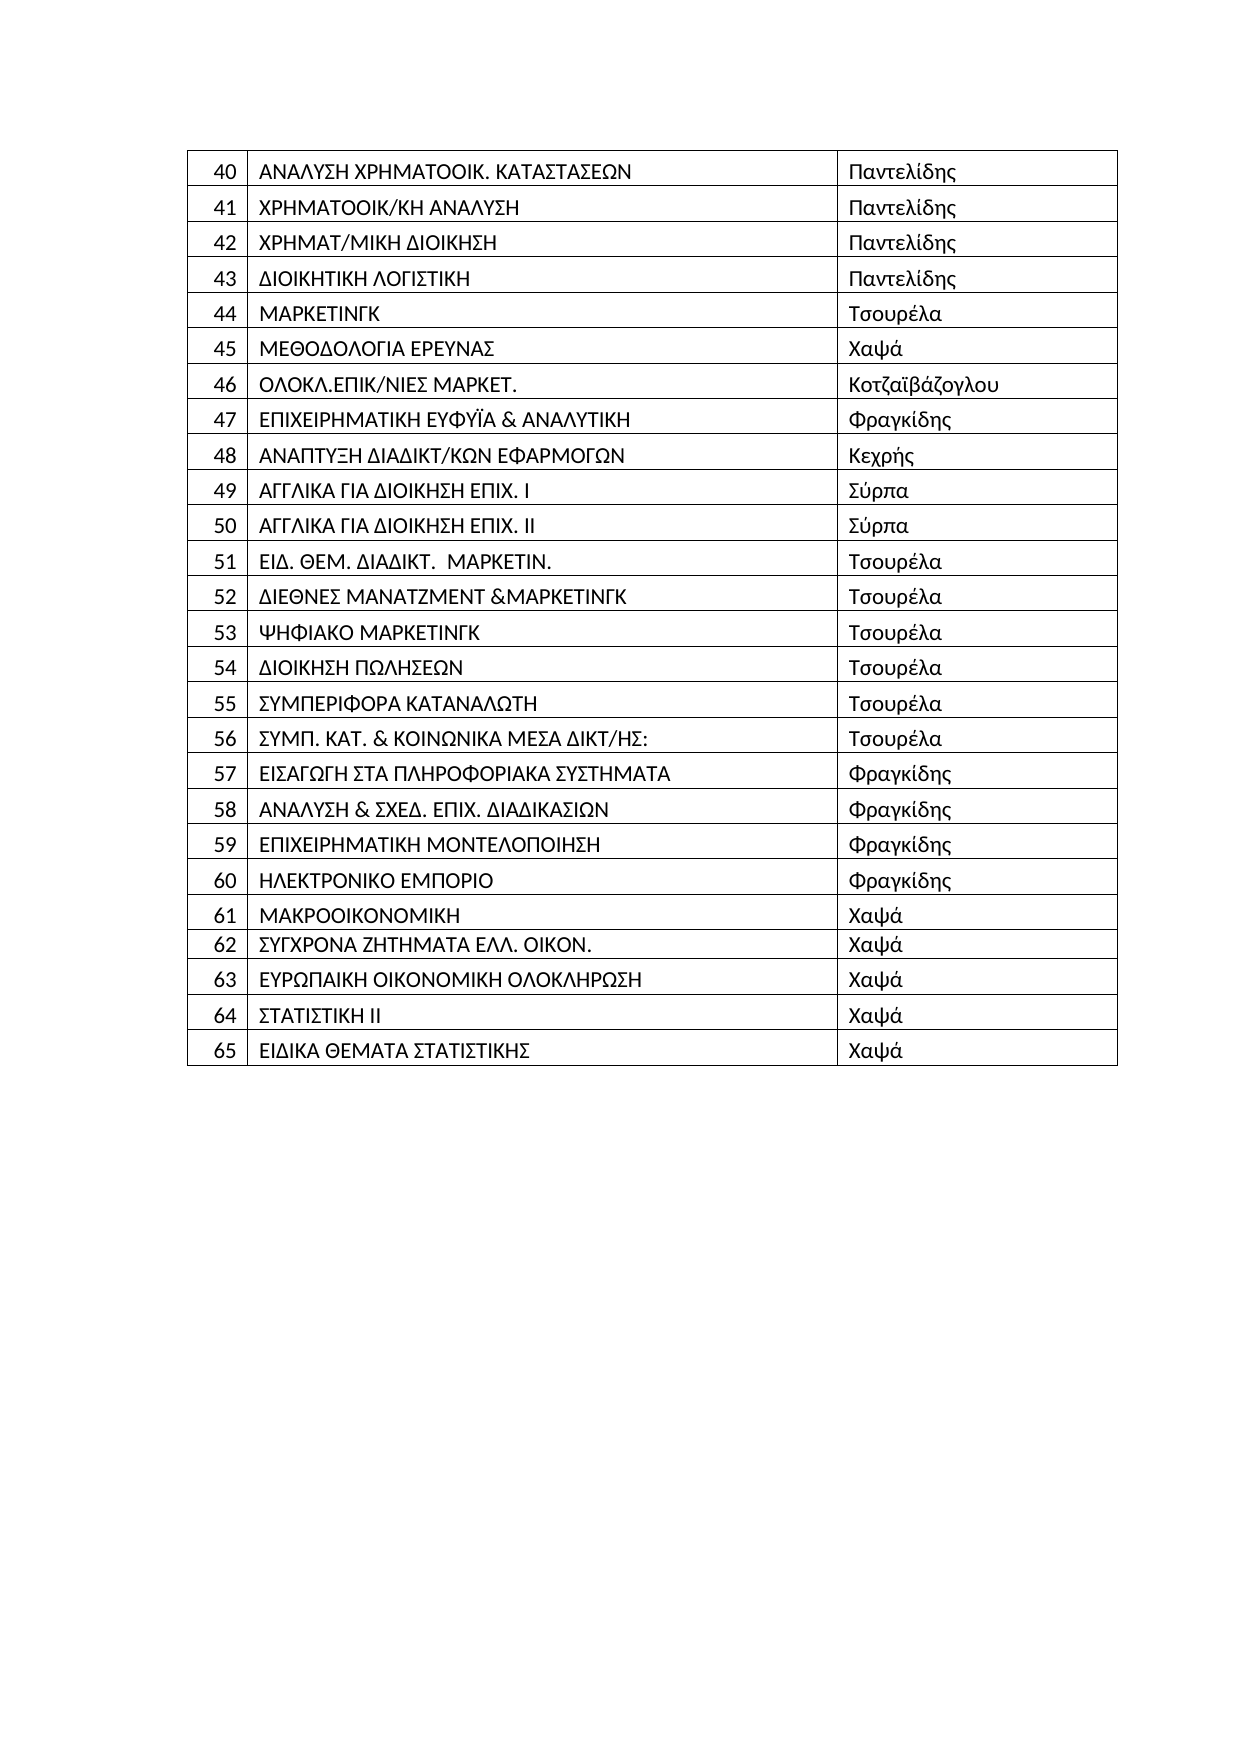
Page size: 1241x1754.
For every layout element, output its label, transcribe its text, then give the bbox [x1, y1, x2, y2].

table_cell ΣΤΑΤΙΣΤΙΚΗ IΙ [248, 995, 837, 1029]
table_cell ΕΙΔ. ΘΕΜ. ΔΙΑΔΙΚΤ. ΜΑΡΚΕΤΙΝ. [248, 541, 837, 575]
table_cell 46 [188, 364, 247, 398]
table_cell ΑΓΓΛΙΚΑ ΓΙΑ ΔΙΟΙΚΗΣΗ ΕΠΙΧ. Ι [248, 470, 837, 504]
table_cell Φραγκίδης [838, 824, 1117, 858]
table_cell Χαψά [838, 1030, 1117, 1064]
table_cell Φραγκίδης [838, 859, 1117, 894]
table_cell Κοτζαϊβάζογλου [838, 364, 1117, 398]
table_cell ΕΠΙΧΕΙΡΗΜΑΤΙΚΗ ΕΥΦΥΪΑ & ΑΝΑΛΥΤΙΚΗ [248, 399, 837, 433]
table_cell Παντελίδης [838, 257, 1117, 292]
table_cell Τσουρέλα [838, 541, 1117, 575]
table_cell 49 [188, 470, 247, 504]
table_cell Παντελίδης [838, 151, 1117, 185]
table_cell ΔΙΟΙΚΗΣΗ ΠΩΛΗΣΕΩΝ [248, 647, 837, 681]
table_cell 48 [188, 434, 247, 469]
table_cell Χαψά [838, 328, 1117, 362]
table_cell 60 [188, 859, 247, 894]
table_cell Παντελίδης [838, 222, 1117, 256]
table_cell 44 [188, 293, 247, 327]
table_cell ΨΗΦΙΑΚΟ ΜΑΡΚΕΤΙΝΓΚ [248, 611, 837, 646]
table_cell ΑΝΑΛΥΣΗ & ΣΧΕΔ. ΕΠΙΧ. ΔΙΑΔΙΚΑΣΙΩΝ [248, 789, 837, 823]
table_cell 50 [188, 505, 247, 539]
table_cell 53 [188, 611, 247, 646]
table_cell 54 [188, 647, 247, 681]
table_cell ΟΛΟΚΛ.ΕΠΙΚ/ΝΙΕΣ ΜΑΡΚΕΤ. [248, 364, 837, 398]
table_cell 61 [188, 895, 247, 929]
table_cell ΔΙΕΘΝΕΣ ΜΑΝΑΤΖΜΕΝΤ &ΜΑΡΚΕΤΙΝΓΚ [248, 576, 837, 610]
table_cell ΕΙΣΑΓΩΓΗ ΣΤΑ ΠΛΗΡΟΦΟΡΙΑΚΑ ΣΥΣΤΗΜΑΤΑ [248, 753, 837, 787]
table_cell ΕΥΡΩΠΑΙΚΗ ΟΙΚΟΝΟΜΙΚΗ ΟΛΟΚΛΗΡΩΣΗ [248, 959, 837, 994]
table_cell 43 [188, 257, 247, 292]
table_cell ΑΝΑΛΥΣΗ ΧΡΗΜΑΤΟΟΙΚ. ΚΑΤΑΣΤΑΣΕΩΝ [248, 151, 837, 185]
table_cell ΧΡΗΜΑΤΟΟΙΚ/ΚΗ ΑΝΑΛΥΣΗ [248, 186, 837, 221]
table_cell ΧΡΗΜΑΤ/ΜΙΚΗ ΔΙΟΙΚΗΣΗ [248, 222, 837, 256]
table_cell Σύρπα [838, 470, 1117, 504]
table_cell Φραγκίδης [838, 399, 1117, 433]
table_cell ΣΥΜΠΕΡΙΦΟΡΑ ΚΑΤΑΝΑΛΩΤΗ [248, 682, 837, 717]
table_cell 40 [188, 151, 247, 185]
table_cell Παντελίδης [838, 186, 1117, 221]
table_cell 62 [188, 930, 247, 958]
table_cell ΔΙΟΙΚΗΤΙΚΗ ΛΟΓΙΣΤΙΚΗ [248, 257, 837, 292]
table_cell ΜΑΡΚΕΤΙΝΓΚ [248, 293, 837, 327]
table_cell 58 [188, 789, 247, 823]
table_cell 56 [188, 718, 247, 752]
table_cell ΕΠΙΧΕΙΡΗΜΑΤΙΚΗ ΜΟΝΤΕΛΟΠΟΙΗΣΗ [248, 824, 837, 858]
table_cell ΣΥΜΠ. ΚΑΤ. & ΚΟΙΝΩΝΙΚΑ ΜΕΣΑ ΔΙΚΤ/ΗΣ: [248, 718, 837, 752]
table_cell Χαψά [838, 959, 1117, 994]
table_cell 51 [188, 541, 247, 575]
table_cell 45 [188, 328, 247, 362]
table_cell ΕΙΔIKA ΘΕΜATA ΣΤΑΤΙΣΤΙΚΗΣ [248, 1030, 837, 1064]
table_cell Φραγκίδης [838, 789, 1117, 823]
table_cell ΑΝΑΠΤΥΞΗ ΔΙΑΔΙΚΤ/ΚΩΝ ΕΦΑΡΜΟΓΩΝ [248, 434, 837, 469]
table_cell Χαψά [838, 930, 1117, 958]
table_cell Φραγκίδης [838, 753, 1117, 787]
table_cell 63 [188, 959, 247, 994]
table_cell 52 [188, 576, 247, 610]
table_cell Τσουρέλα [838, 647, 1117, 681]
table_cell Σύρπα [838, 505, 1117, 539]
table_cell ΑΓΓΛΙΚΑ ΓΙΑ ΔΙΟΙΚΗΣΗ ΕΠΙΧ. ΙΙ [248, 505, 837, 539]
table_cell ΜΑΚΡΟΟΙΚΟΝΟΜΙΚΗ [248, 895, 837, 929]
table_cell Τσουρέλα [838, 718, 1117, 752]
table_cell 59 [188, 824, 247, 858]
table_cell 42 [188, 222, 247, 256]
table_cell 64 [188, 995, 247, 1029]
table_cell Τσουρέλα [838, 293, 1117, 327]
table_cell 55 [188, 682, 247, 717]
table_cell Τσουρέλα [838, 576, 1117, 610]
table_cell Χαψά [838, 995, 1117, 1029]
table_cell 47 [188, 399, 247, 433]
table_cell ΗΛΕΚΤΡΟΝΙΚΟ ΕΜΠΟΡΙΟ [248, 859, 837, 894]
table_cell ΜΕΘΟΔΟΛΟΓΙΑ ΈΡΕΥΝΑΣ [248, 328, 837, 362]
table_cell Κεχρής [838, 434, 1117, 469]
table_cell ΣΥΓΧΡΟΝΑ ΖΗΤΗΜΑΤΑ ΕΛΛ. ΟΙΚΟΝ. [248, 930, 837, 958]
table_cell Τσουρέλα [838, 682, 1117, 717]
table_cell 57 [188, 753, 247, 787]
table_cell 65 [188, 1030, 247, 1064]
table_cell Τσουρέλα [838, 611, 1117, 646]
table_cell 41 [188, 186, 247, 221]
table_cell Χαψά [838, 895, 1117, 929]
